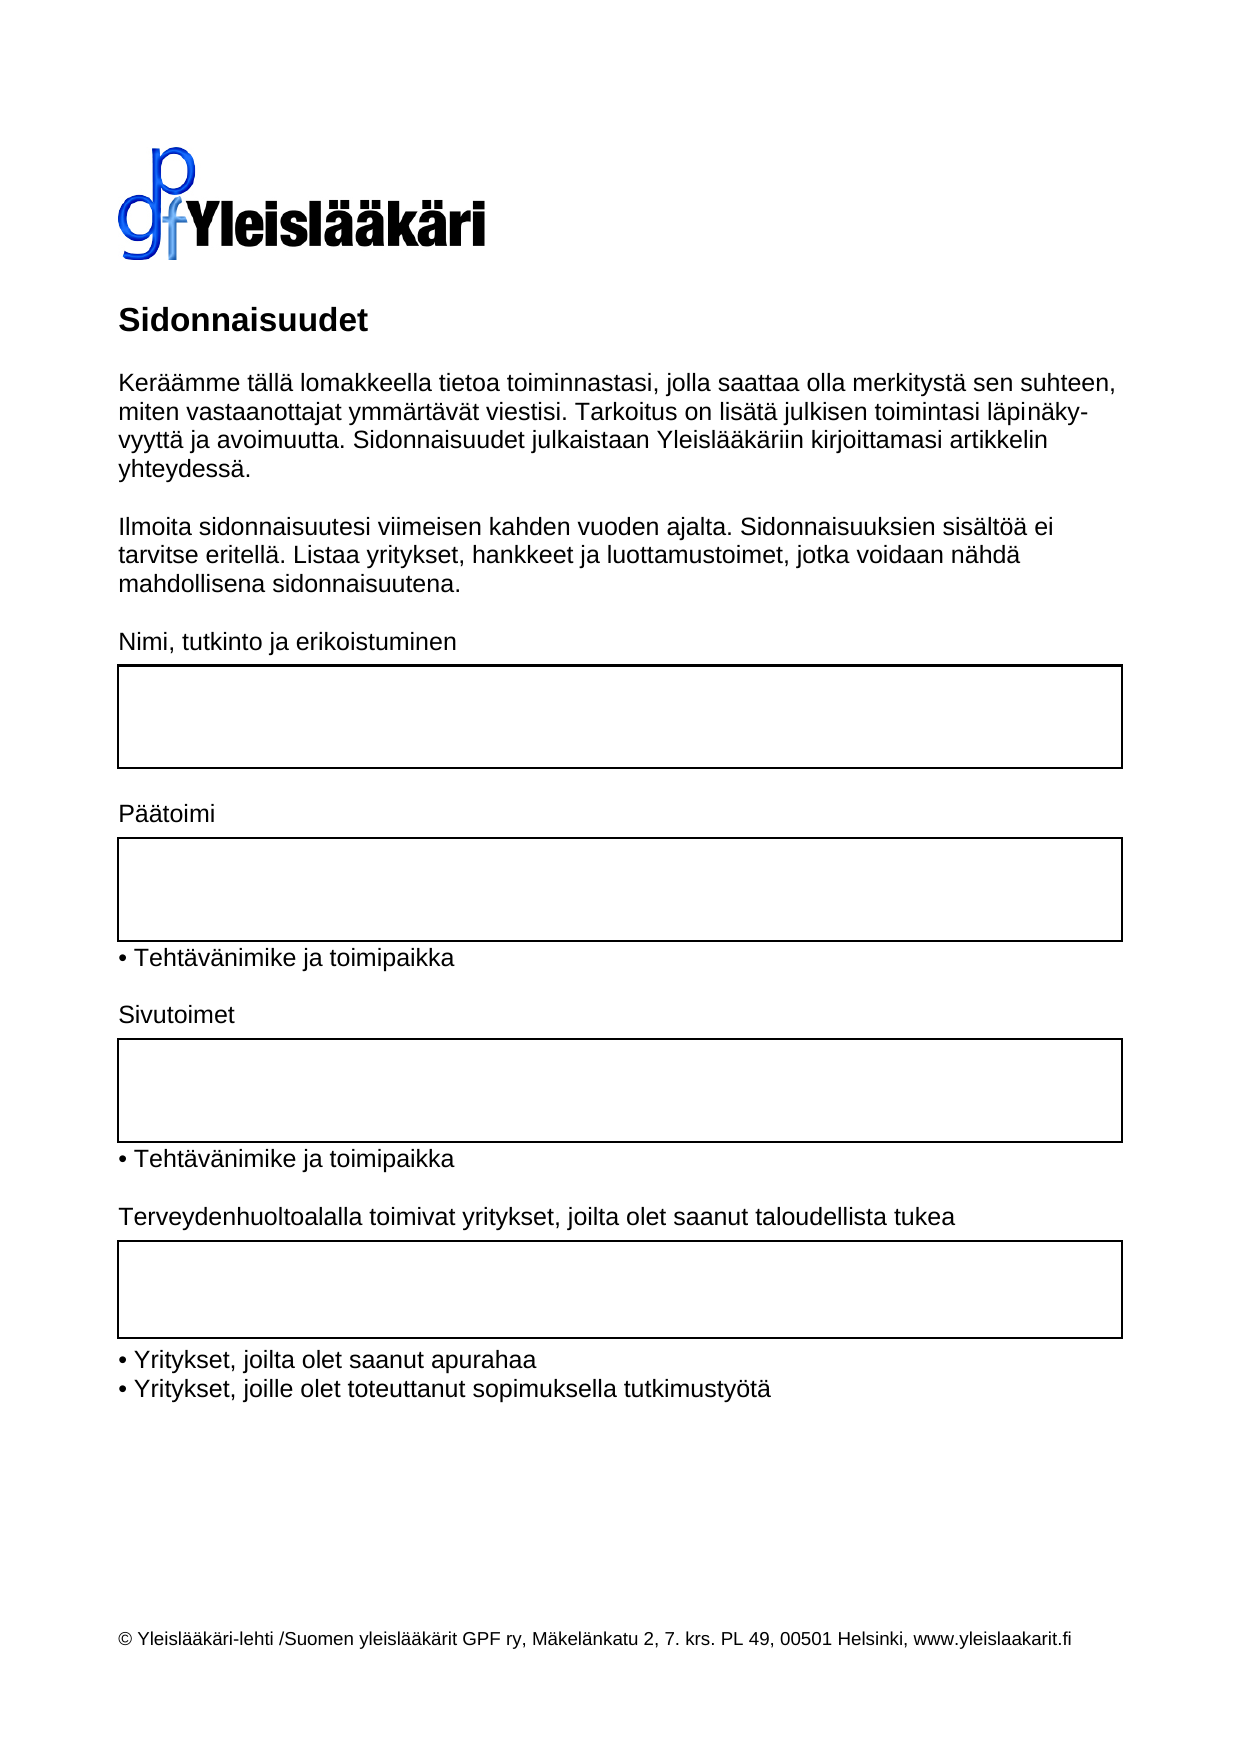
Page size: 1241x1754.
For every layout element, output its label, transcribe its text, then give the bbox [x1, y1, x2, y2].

text Sivutoimet [118, 1000, 1122, 1029]
text • Tehtävänimike ja toimipaikka [118, 943, 1122, 971]
text • Yritykset, joille olet toteuttanut sopimuksella tutkimustyötä [118, 1374, 1122, 1403]
text • Tehtävänimike ja toimipaikka [118, 1144, 1122, 1173]
picture [118, 147, 485, 260]
text Keräämme tällä lomakkeella tietoa toiminnastasi, jolla saattaa olla merkitystä sen suhteen, miten vastaanottajat ymmärtävät viestisi. Tarkoitus on lisätä julkisen toimintasi läpinäkyvyyttä ja avoimuutta. Sidonnaisuudet julkaistaan Yleislääkäriin kirjoittamasi artikkelin yhteydessä. [118, 368, 1122, 483]
text Ilmoita sidonnaisuutesi viimeisen kahden vuoden ajalta. Sidonnaisuuksien sisältöä ei tarvitse eritellä. Listaa yritykset, hankkeet ja luottamustoimet, jotka voidaan nähdä mahdollisena sidonnaisuutena. [118, 511, 1122, 598]
text • Yritykset, joilta olet saanut apurahaa [118, 1345, 1122, 1374]
text Päätoimi [118, 799, 1122, 828]
text Sidonnaisuudet [118, 301, 1122, 339]
text Nimi, tutkinto ja erikoistuminen [118, 626, 1122, 655]
text Terveydenhuoltoalalla toimivat yritykset, joilta olet saanut taloudellista tukea [118, 1201, 1122, 1230]
